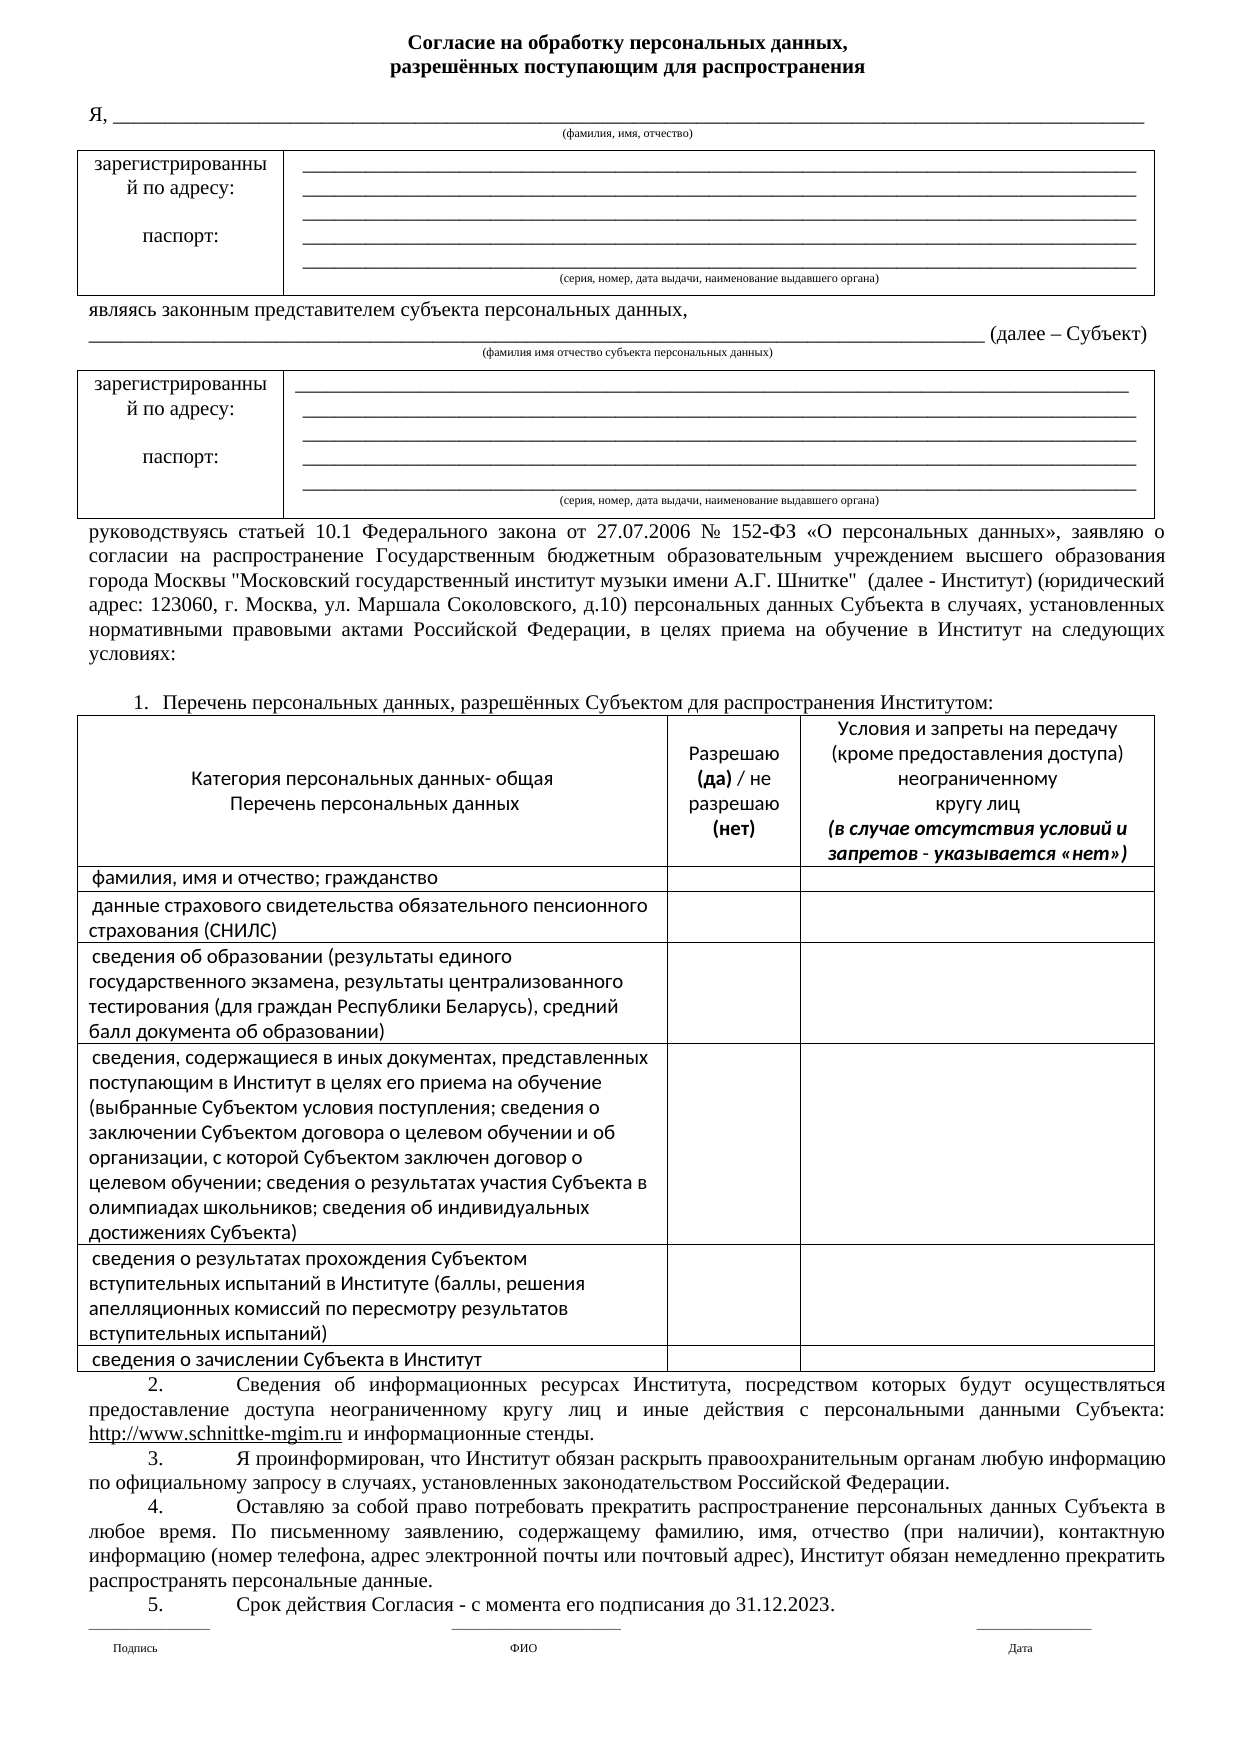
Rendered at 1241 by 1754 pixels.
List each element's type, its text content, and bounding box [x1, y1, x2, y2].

table_cell [801, 1044, 1154, 1244]
table_cell [668, 943, 800, 1043]
table_header Категория персональных данных- общая Перечень персональных данных [78, 716, 667, 866]
table_header ________________________________________________________________________________ ________________________________________________________________________________ ________________________________________________________________________________ ________________________________________________________________________________ ________________________________________________________________________________ (серия, номер, дата выдачи, наименование выдавшего органа) [284, 151, 1154, 295]
table_cell [668, 1346, 800, 1371]
text Я, ___________________________________________________________________________________________________ [89, 102, 1167, 126]
text ______________________________________________________________________________________ (далее – Субъект) [89, 321, 1167, 345]
list Сведения об информационных ресурсах Института, посредством которых будут осуществляться предоставление доступа неограниченному кругу лиц и иные действия с персональными данными Субъекта: http://www.schnittke-mgim.ru и информационные стенды. [89, 1372, 1167, 1445]
text (фамилия, имя, отчество) [89, 126, 1167, 150]
table_cell [668, 867, 800, 891]
table_cell сведения об образовании (результаты единого государственного экзамена, результаты централизованного тестирования (для граждан Республики Беларусь), средний балл документа об образовании) [78, 943, 667, 1043]
table_cell [668, 1245, 800, 1345]
table_header зарегистрированный по адресу: паспорт: [78, 151, 283, 295]
table_cell фамилия, имя и отчество; гражданство [78, 867, 667, 891]
text являясь законным представителем субъекта персональных данных, [89, 296, 1167, 321]
table_cell [801, 1346, 1154, 1371]
table_cell [801, 943, 1154, 1043]
table_cell сведения о зачислении Субъекта в Институт [78, 1346, 667, 1371]
table_cell [801, 867, 1154, 891]
table_cell [668, 1044, 800, 1244]
table_header Условия и запреты на передачу (кроме предоставления доступа) неограниченному кругу лиц (в случае отсутствия условий и запретов - указывается «нет») [801, 716, 1154, 866]
text Подпись ФИО Дата [89, 1641, 1167, 1665]
text ____________________ ____________________________ ___________________ [89, 1617, 1167, 1641]
text Согласие на обработку персональных данных, [89, 29, 1167, 54]
table_cell сведения, содержащиеся в иных документах, представленных поступающим в Институт в целях его приема на обучение (выбранные Субъектом условия поступления; сведения о заключении Субъектом договора о целевом обучении и об организации, с которой Субъектом заключен договор о целевом обучении; сведения о результатах участия Субъекта в олимпиадах школьников; сведения об индивидуальных достижениях Субъекта) [78, 1044, 667, 1244]
table_cell [668, 892, 800, 942]
table_cell сведения о результатах прохождения Субъектом вступительных испытаний в Институте (баллы, решения апелляционных комиссий по пересмотру результатов вступительных испытаний) [78, 1245, 667, 1345]
text разрешённых поступающим для распространения [89, 54, 1167, 78]
text (фамилия имя отчество субъекта персональных данных) [89, 345, 1167, 370]
table_header ________________________________________________________________________________ ________________________________________________________________________________ ________________________________________________________________________________ ________________________________________________________________________________ ________________________________________________________________________________ (серия, номер, дата выдачи, наименование выдавшего органа) [284, 371, 1154, 518]
text руководствуясь статьей 10.1 Федерального закона от 27.07.2006 № 152-ФЗ «О персональных данных», заявляю о согласии на распространение Государственным бюджетным образовательным учреждением высшего образования города Москвы "Московский государственный институт музыки имени А.Г. Шнитке" (далее - Институт) (юридический адрес: 123060, г. Москва, ул. Маршала Соколовского, д.10) персональных данных Субъекта в случаях, установленных нормативными правовыми актами Российской Федерации, в целях приема на обучение в Институт на следующих условиях: [89, 519, 1167, 666]
table_cell [801, 1245, 1154, 1345]
table_header зарегистрированный по адресу: паспорт: [78, 371, 283, 518]
list Перечень персональных данных, разрешённых Субъектом для распространения Институтом: [89, 690, 1167, 714]
list Срок действия Согласия - с момента его подписания до 31.12.2023. [89, 1592, 1167, 1617]
table_header Разрешаю (да) / не разрешаю (нет) [668, 716, 800, 866]
table_cell [801, 892, 1154, 942]
table_cell данные страхового свидетельства обязательного пенсионного страхования (СНИЛС) [78, 892, 667, 942]
list Я проинформирован, что Институт обязан раскрыть правоохранительным органам любую информацию по официальному запросу в случаях, установленных законодательством Российской Федерации. [89, 1445, 1167, 1494]
list Оставляю за собой право потребовать прекратить распространение персональных данных Субъекта в любое время. По письменному заявлению, содержащему фамилию, имя, отчество (при наличии), контактную информацию (номер телефона, адрес электронной почты или почтовый адрес), Институт обязан немедленно прекратить распространять персональные данные. [89, 1494, 1167, 1592]
